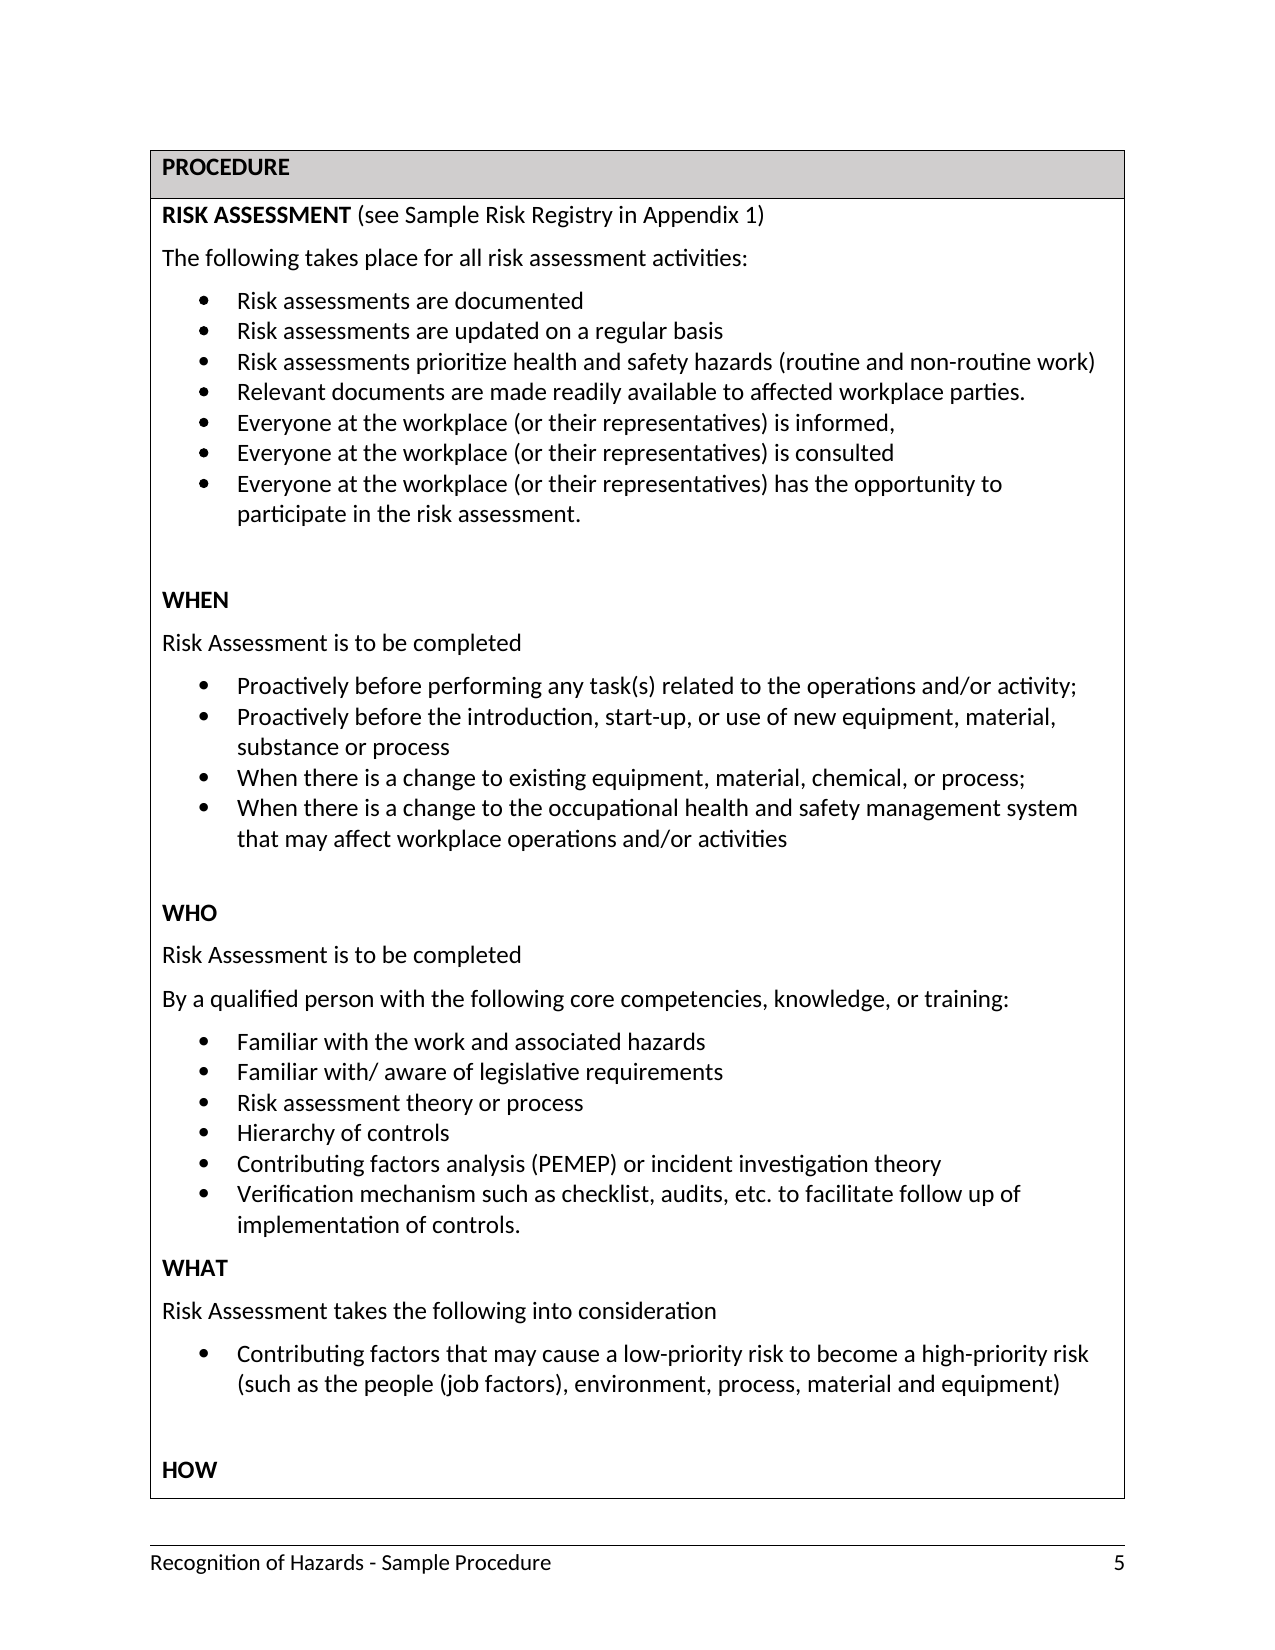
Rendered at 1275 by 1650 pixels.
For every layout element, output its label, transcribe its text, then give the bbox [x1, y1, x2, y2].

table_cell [151, 199, 1124, 1497]
table_header PROCEDURE [151, 151, 1124, 198]
